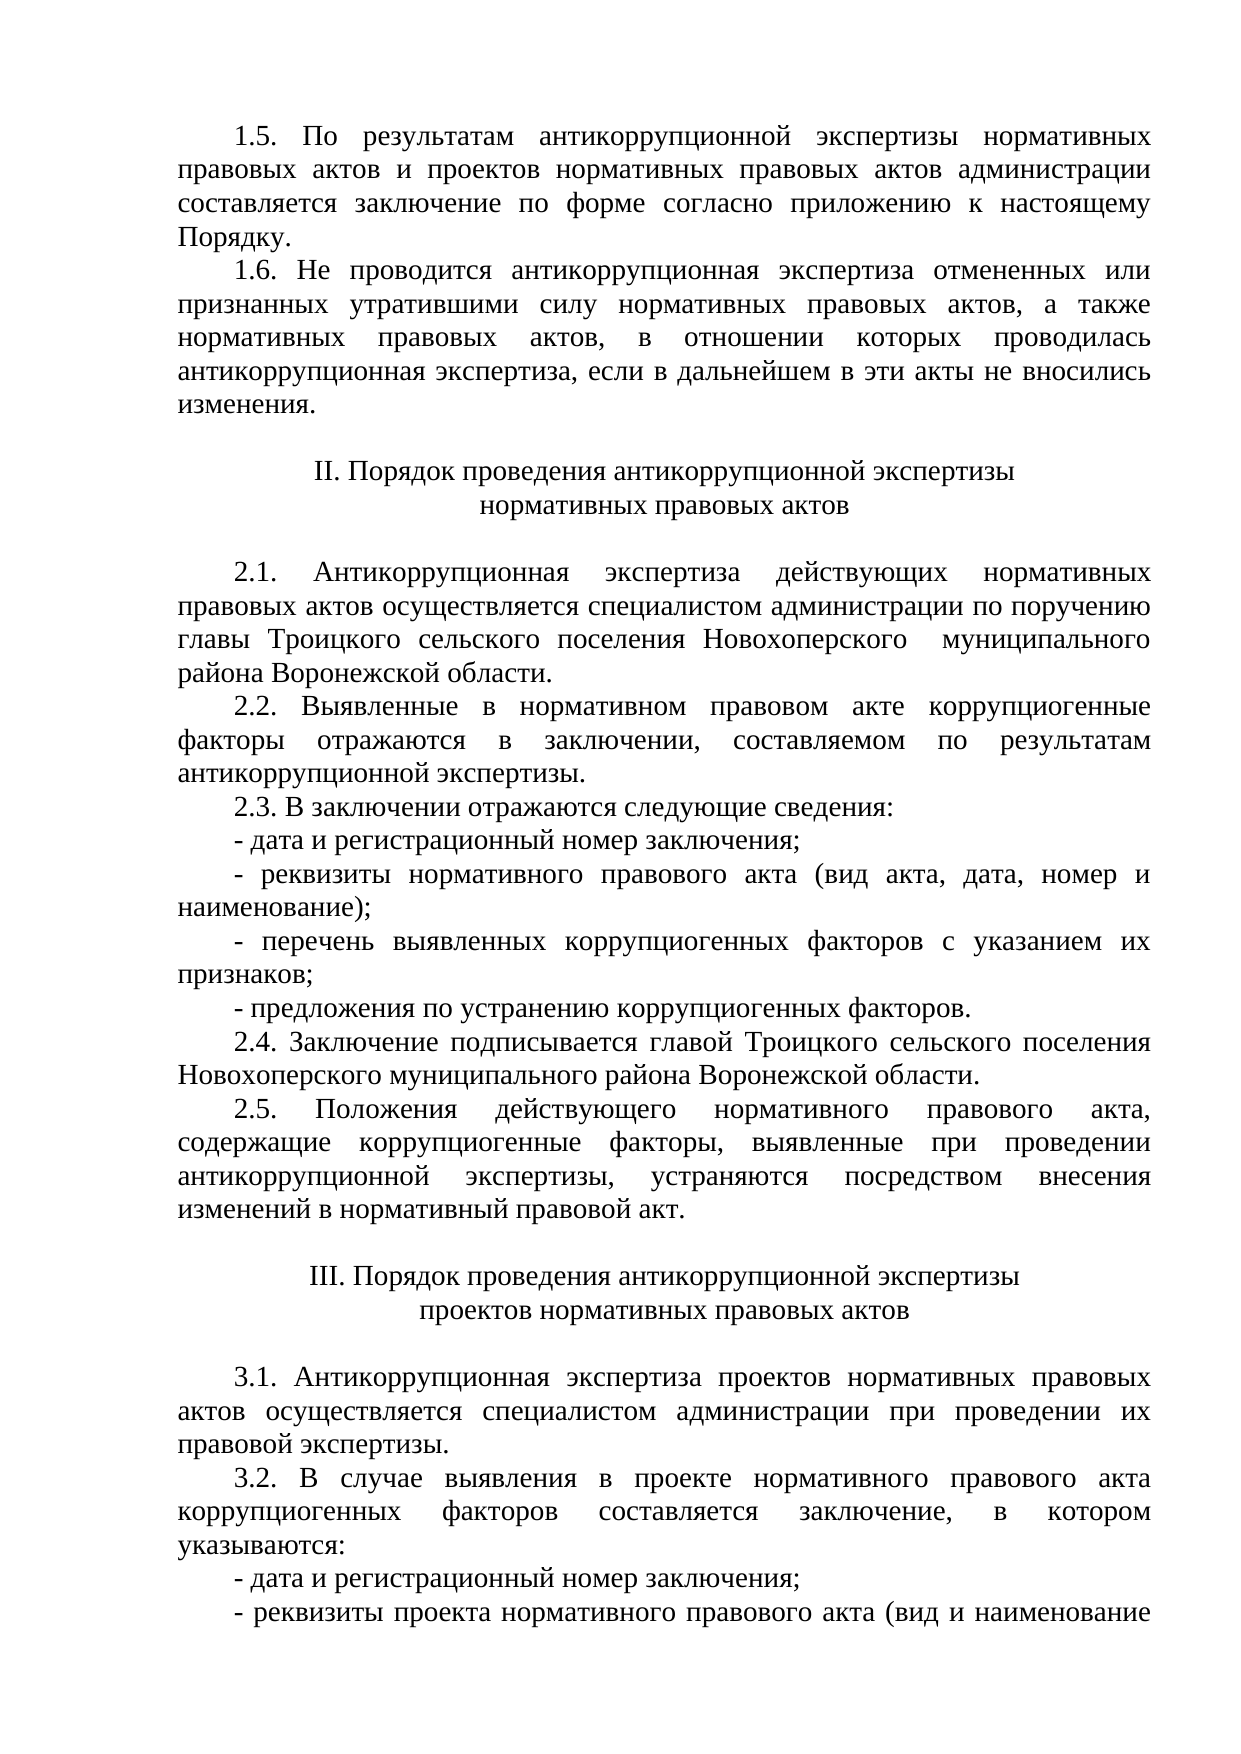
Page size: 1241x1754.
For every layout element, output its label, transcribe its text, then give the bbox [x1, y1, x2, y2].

text 3.2. В случае выявления в проекте нормативного правового акта коррупциогенных факторов составляется заключение, в котором указываются: [177, 1460, 1152, 1560]
text нормативных правовых актов [177, 487, 1152, 521]
text - дата и регистрационный номер заключения; [177, 1560, 1152, 1594]
text 1.6. Не проводится антикоррупционная экспертиза отмененных или признанных утратившими силу нормативных правовых актов, а также нормативных правовых актов, в отношении которых проводилась антикоррупционная экспертиза, если в дальнейшем в эти акты не вносились изменения. [177, 252, 1152, 420]
text 1.5. По результатам антикоррупционной экспертизы нормативных правовых актов и проектов нормативных правовых актов администрации составляется заключение по форме согласно приложению к настоящему Порядку. [177, 118, 1152, 252]
text - предложения по устранению коррупциогенных факторов. [177, 990, 1152, 1024]
text III. Порядок проведения антикоррупционной экспертизы [177, 1258, 1152, 1292]
text 3.1. Антикоррупционная экспертиза проектов нормативных правовых актов осуществляется специалистом администрации при проведении их правовой экспертизы. [177, 1359, 1152, 1460]
text 2.5. Положения действующего нормативного правового акта, содержащие коррупциогенные факторы, выявленные при проведении антикоррупционной экспертизы, устраняются посредством внесения изменений в нормативный правовой акт. [177, 1091, 1152, 1225]
text - реквизиты нормативного правового акта (вид акта, дата, номер и наименование); [177, 856, 1152, 923]
text 2.3. В заключении отражаются следующие сведения: [177, 789, 1152, 822]
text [177, 1594, 1152, 1627]
text - дата и регистрационный номер заключения; [177, 822, 1152, 856]
text 2.2. Выявленные в нормативном правовом акте коррупциогенные факторы отражаются в заключении, составляемом по результатам антикоррупционной экспертизы. [177, 688, 1152, 789]
text проектов нормативных правовых актов [177, 1292, 1152, 1326]
text II. Порядок проведения антикоррупционной экспертизы [177, 453, 1152, 487]
text 2.4. Заключение подписывается главой Троицкого сельского поселения Новохоперского муниципального района Воронежской области. [177, 1024, 1152, 1091]
text - перечень выявленных коррупциогенных факторов с указанием их признаков; [177, 923, 1152, 990]
text 2.1. Антикоррупционная экспертиза действующих нормативных правовых актов осуществляется специалистом администрации по поручению главы Троицкого сельского поселения Новохоперского муниципального района Воронежской области. [177, 554, 1152, 688]
